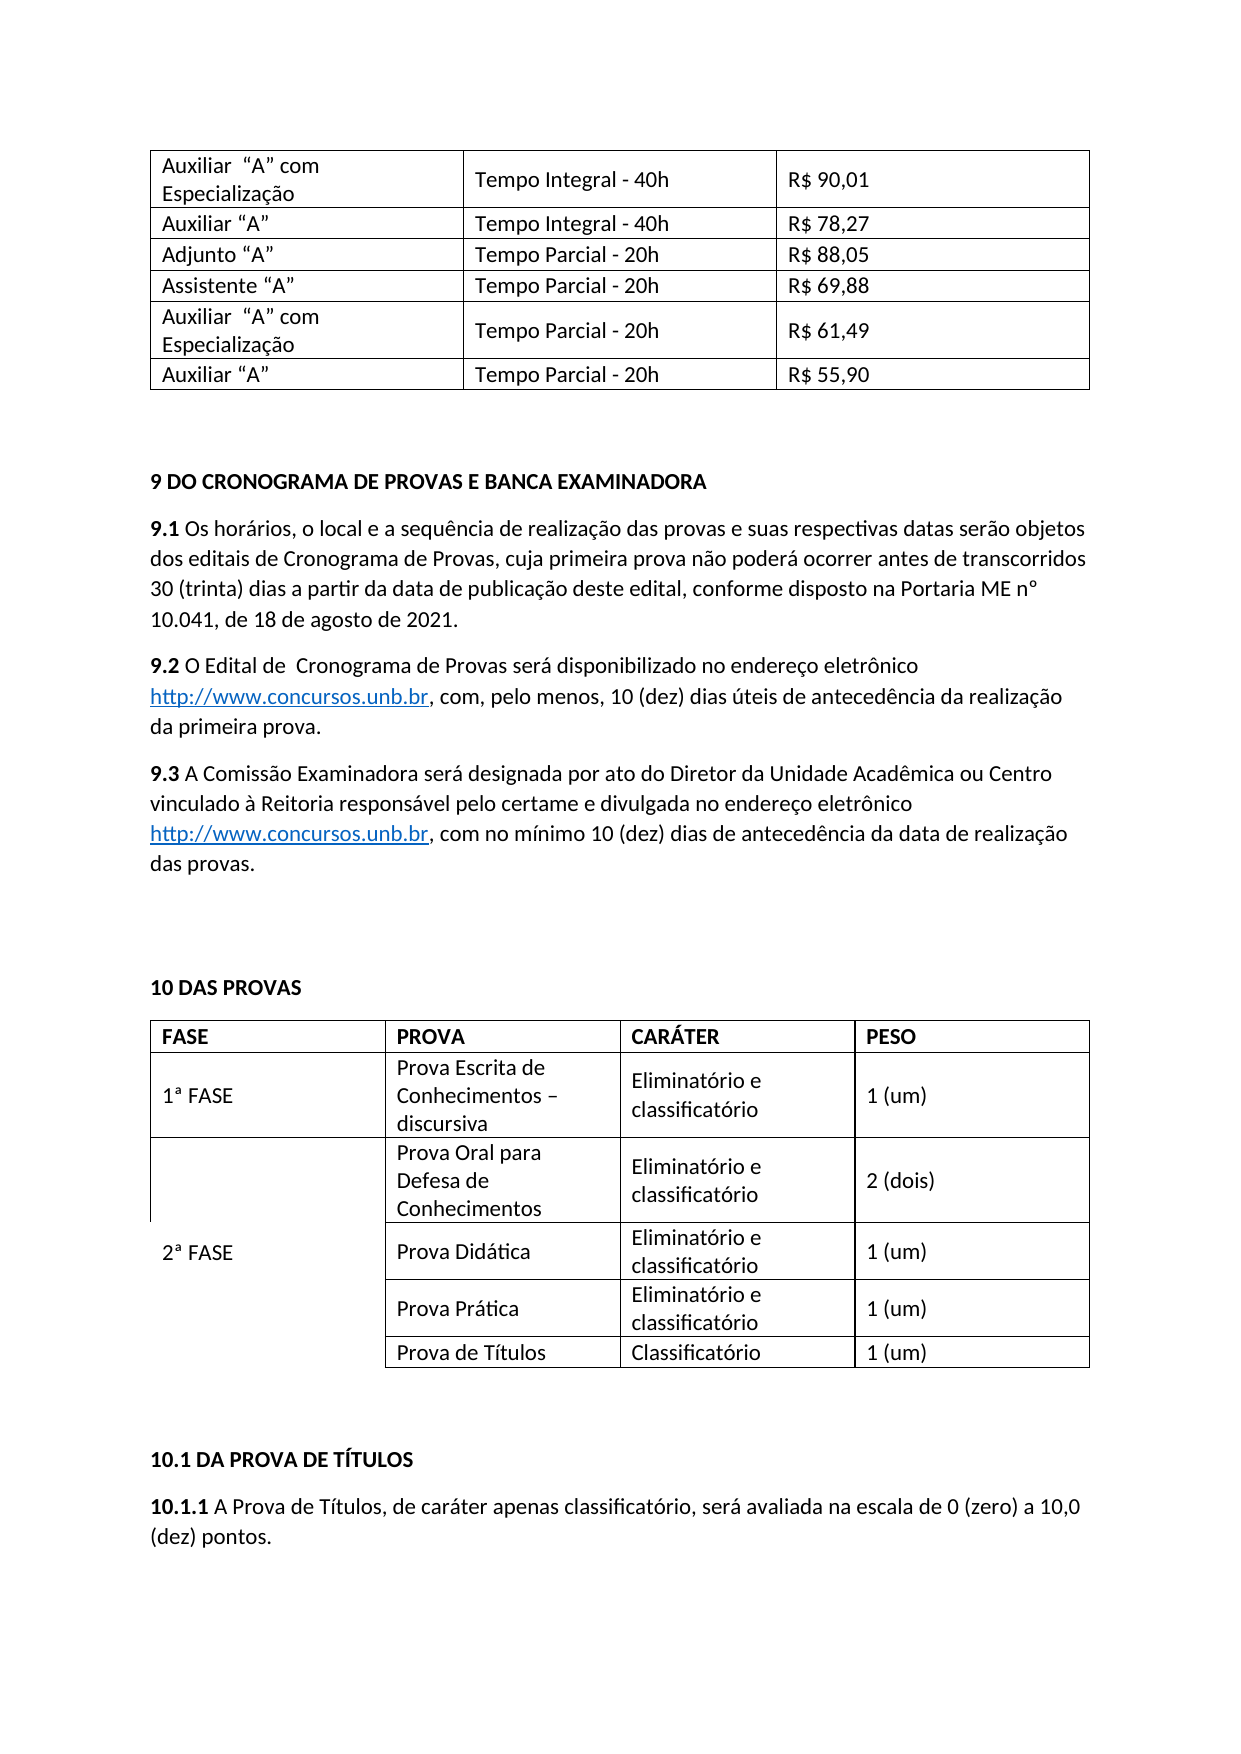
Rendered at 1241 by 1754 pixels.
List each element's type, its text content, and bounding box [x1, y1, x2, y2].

table_cell Prova Didática [386, 1223, 620, 1279]
table_cell Eliminatório e classificatório [621, 1223, 854, 1279]
table_cell R$ 90,01 [777, 151, 1089, 207]
table_cell 2 (dois) [856, 1138, 1089, 1222]
table_cell 1ª FASE [151, 1053, 385, 1137]
table_cell Assistente “A” [151, 271, 463, 301]
table_cell Prova Prática [386, 1280, 620, 1336]
table_cell 1 (um) [856, 1223, 1089, 1279]
table_header PESO [856, 1021, 1089, 1052]
table_cell Eliminatório e classificatório [621, 1138, 854, 1222]
table_cell R$ 61,49 [777, 302, 1089, 358]
table_cell Tempo Parcial - 20h [464, 271, 776, 301]
table_cell Eliminatório e classificatório [621, 1053, 854, 1137]
text 9.2 O Edital de Cronograma de Provas será disponibilizado no endereço eletrônico http://www.concursos.unb.br, com, pelo menos, 10 (dez) dias úteis de antecedência da realização da primeira prova. [150, 652, 1090, 740]
table_cell Classificatório [621, 1337, 854, 1367]
table_cell Tempo Parcial - 20h [464, 239, 776, 269]
table_cell Prova Oral para Defesa de Conhecimentos [386, 1138, 620, 1222]
table_cell R$ 55,90 [777, 359, 1089, 389]
text 10.1.1 A Prova de Títulos, de caráter apenas classificatório, será avaliada na escala de 0 (zero) a 10,0 (dez) pontos. [150, 1492, 1090, 1551]
table_cell R$ 69,88 [777, 271, 1089, 301]
table_cell Auxiliar “A” [151, 208, 463, 238]
text 9 DO CRONOGRAMA DE PROVAS E BANCA EXAMINADORA [150, 467, 1090, 495]
text 10 DAS PROVAS [150, 973, 1090, 1002]
table_cell Prova Escrita de Conhecimentos – discursiva [386, 1053, 620, 1137]
table_cell R$ 78,27 [777, 208, 1089, 238]
table_cell 2ª FASE [151, 1138, 385, 1367]
table_cell Tempo Parcial - 20h [464, 302, 776, 358]
text 9.1 Os horários, o local e a sequência de realização das provas e suas respectivas datas serão objetos dos editais de Cronograma de Provas, cuja primeira prova não poderá ocorrer antes de transcorridos 30 (trinta) dias a partir da data de publicação deste edital, conforme disposto na Portaria ME nº 10.041, de 18 de agosto de 2021. [150, 514, 1090, 633]
text 9.3 A Comissão Examinadora será designada por ato do Diretor da Unidade Acadêmica ou Centro vinculado à Reitoria responsável pelo certame e divulgada no endereço eletrônico http://www.concursos.unb.br, com no mínimo 10 (dez) dias de antecedência da data de realização das provas. [150, 759, 1090, 878]
table_cell Tempo Integral - 40h [464, 208, 776, 238]
table_cell Eliminatório e classificatório [621, 1280, 854, 1336]
table_header CARÁTER [621, 1021, 854, 1052]
table_cell Tempo Parcial - 20h [464, 359, 776, 389]
table_header PROVA [386, 1021, 620, 1052]
table_cell 1 (um) [856, 1337, 1089, 1367]
table_cell Adjunto “A” [151, 239, 463, 269]
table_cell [464, 151, 776, 207]
table_cell R$ 88,05 [777, 239, 1089, 269]
table_cell 1 (um) [856, 1280, 1089, 1336]
table_cell Auxiliar “A” [151, 359, 463, 389]
table_header FASE [151, 1021, 385, 1052]
table_cell Auxiliar “A” com Especialização [151, 302, 463, 358]
table_cell Prova de Títulos [386, 1337, 620, 1367]
text 10.1 DA PROVA DE TÍTULOS [150, 1445, 1090, 1473]
table_cell 1 (um) [856, 1053, 1089, 1137]
table_cell Auxiliar “A” com Especialização [151, 151, 463, 207]
